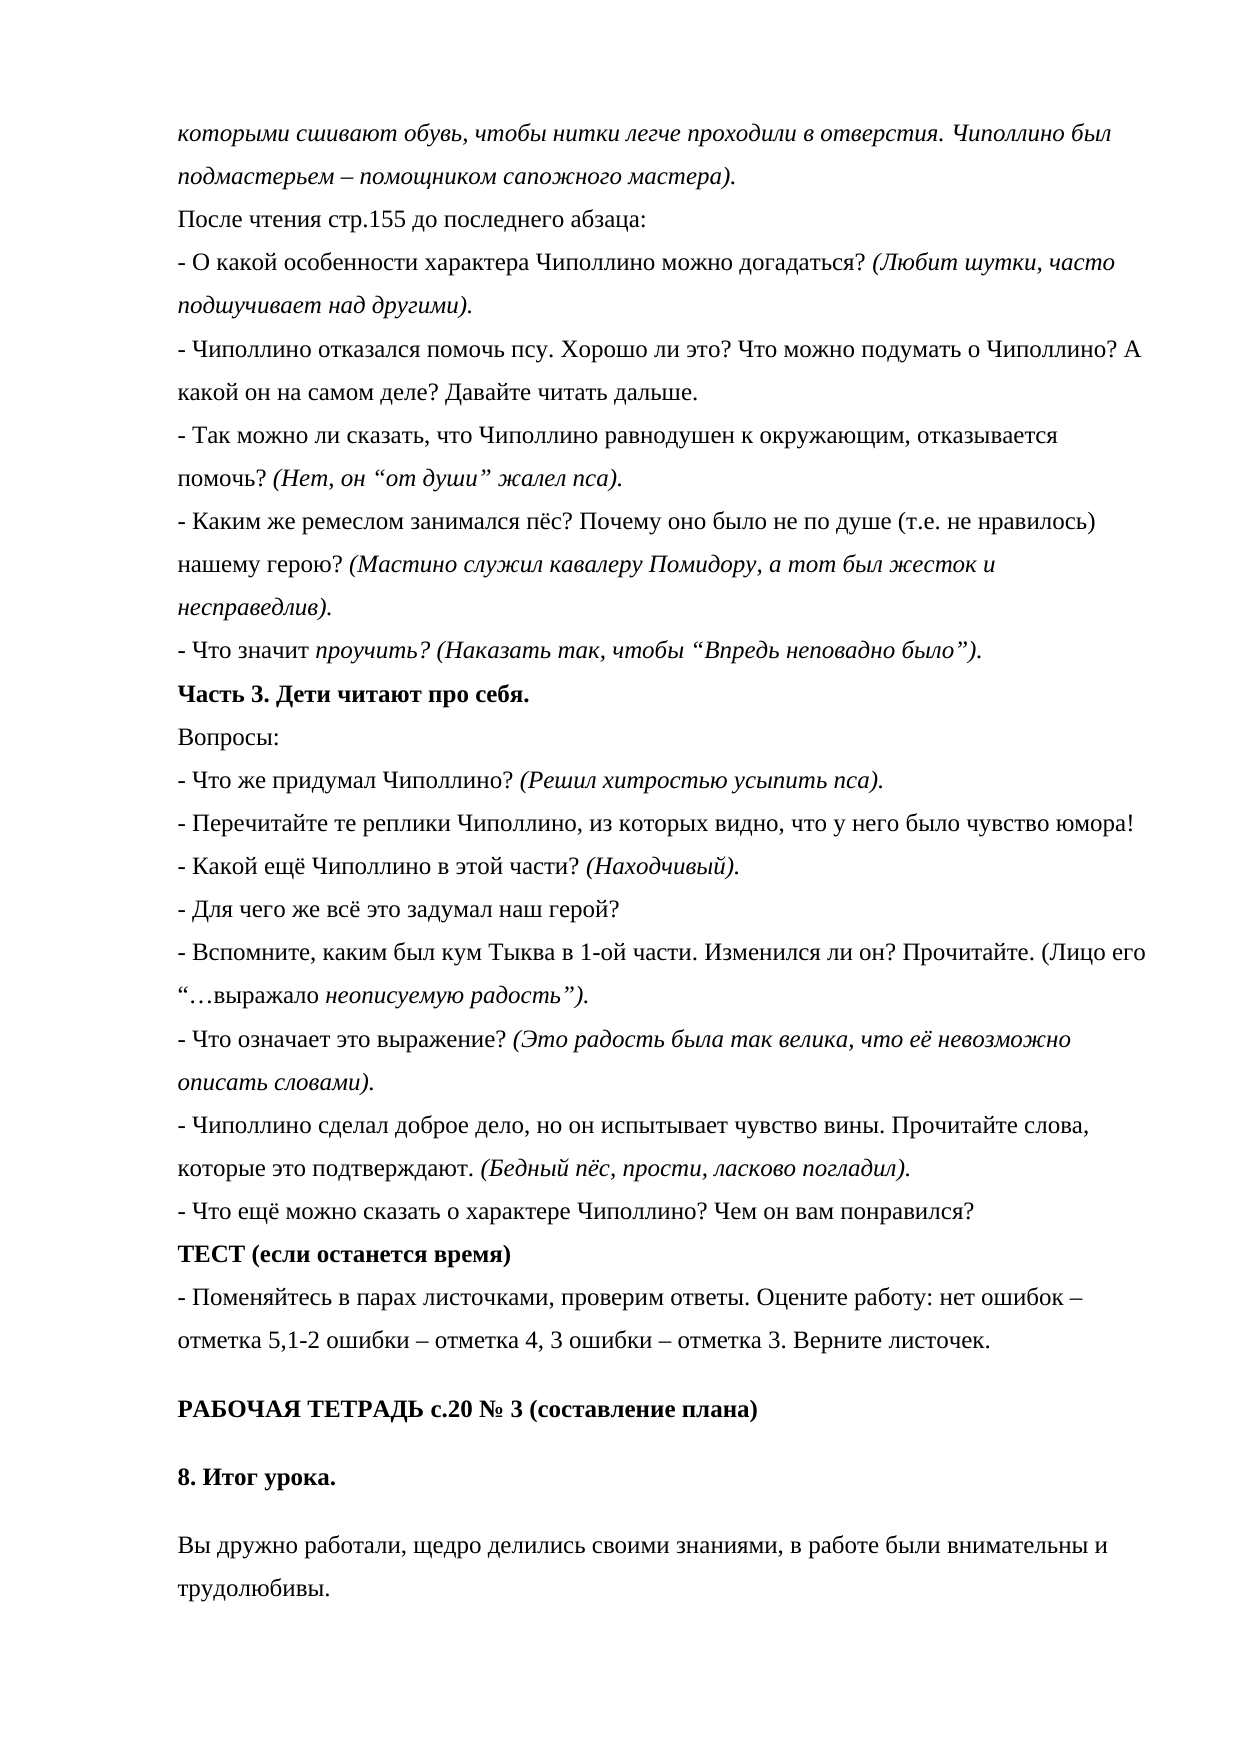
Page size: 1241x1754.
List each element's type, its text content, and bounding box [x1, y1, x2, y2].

text После чтения стр.155 до последнего абзаца: [177, 204, 1152, 233]
text РАБОЧАЯ ТЕТРАДЬ с.20 № 3 (составление плана) [177, 1394, 1152, 1422]
text - Что же придумал Чиполлино? (Решил хитростью усыпить пса). - Перечитайте те реплики Чиполлино, из которых видно, что у него было чувство юмора! - Какой ещё Чиполлино в этой части? (Находчивый). - Для чего же всё это задумал наш герой? - Вспомните, каким был кум Тыква в 1-ой части. Изменился ли он? Прочитайте. (Лицо его “…выражало неописуемую радость”). - Что означает это выражение? (Это радость была так велика, что её невозможно описать словами). - Чиполлино сделал доброе дело, но он испытывает чувство вины. Прочитайте слова, которые это подтверждают. (Бедный пёс, прости, ласково погладил). - Что ещё можно сказать о характере Чиполлино? Чем он вам понравился? [177, 765, 1152, 1225]
text 8. Итог урока. [177, 1462, 1152, 1491]
text Вопросы: [177, 722, 1152, 751]
text Часть 3. Дети читают про себя. [177, 679, 1152, 707]
text - Так можно ли сказать, что Чиполлино равнодушен к окружающим, отказывается помочь? (Нет, он “от души” жалел пса). - Каким же ремеслом занимался пёс? Почему оно было не по душе (т.е. не нравилось) нашему герою? (Мастино служил кавалеру Помидору, а тот был жесток и несправедлив). - Что значит проучить? (Наказать так, чтобы “Впредь неповадно было”). [177, 420, 1152, 664]
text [177, 118, 1152, 190]
text ТЕСТ (если останется время) [177, 1239, 1152, 1268]
text Вы дружно работали, щедро делились своими знаниями, в работе были внимательны и трудолюбивы. [177, 1530, 1152, 1602]
text - О какой особенности характера Чиполлино можно догадаться? (Любит шутки, часто подшучивает над другими). - Чиполлино отказался помочь псу. Хорошо ли это? Что можно подумать о Чиполлино? А какой он на самом деле? Давайте читать дальше. [177, 247, 1152, 406]
text - Поменяйтесь в парах листочками, проверим ответы. Оцените работу: нет ошибок – отметка 5,1-2 ошибки – отметка 4, 3 ошибки – отметка 3. Верните листочек. [177, 1282, 1152, 1354]
